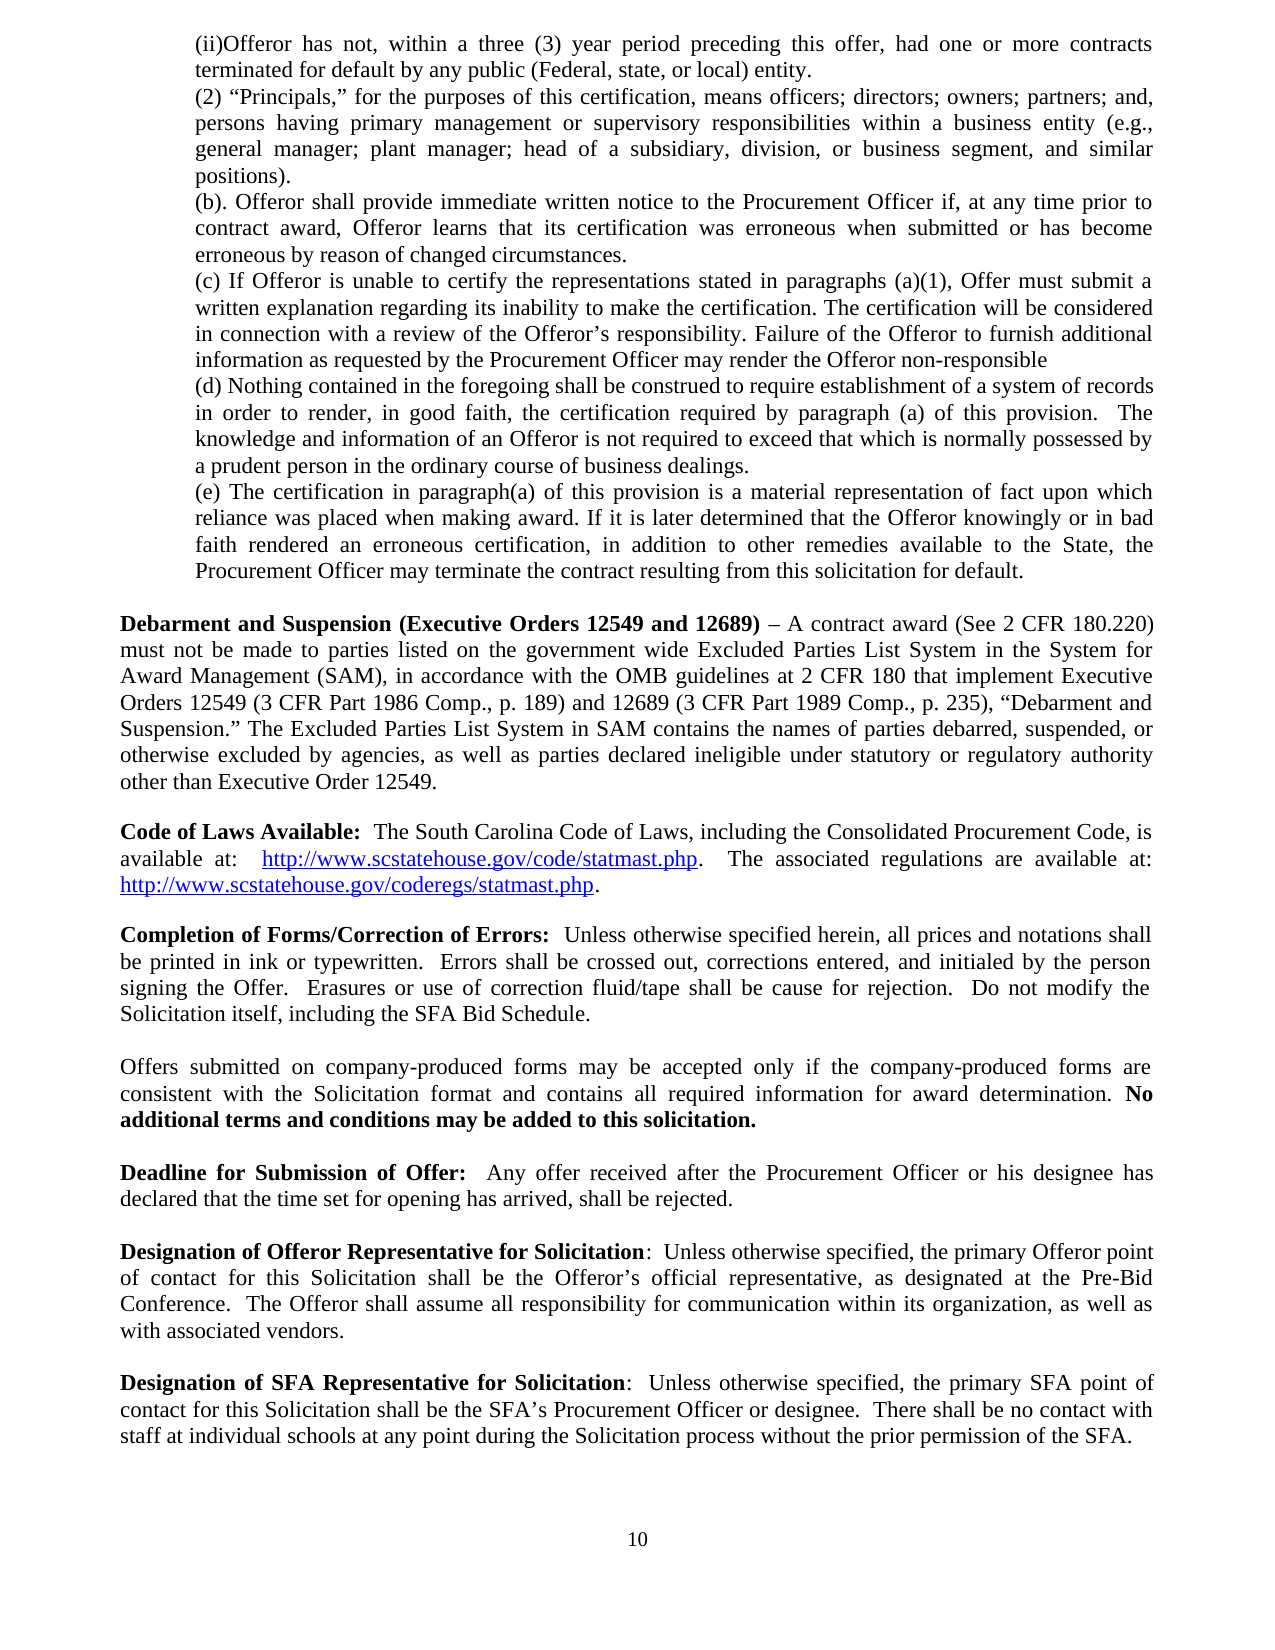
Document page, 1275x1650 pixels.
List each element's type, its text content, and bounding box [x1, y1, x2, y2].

text Designation of SFA Representative for Solicitation: Unless otherwise specified, the primary SFA point of contact for this Solicitation shall be the SFA’s Procurement Officer or designee. There shall be no contact with staff at individual schools at any point during the Solicitation process without the prior permission of the SFA. [120, 1369, 1155, 1448]
text Offers submitted on company-produced forms may be accepted only if the company-produced forms are consistent with the Solicitation format and contains all required information for award determination. No additional terms and conditions may be added to this solicitation. [120, 1053, 1153, 1132]
text Code of Laws Available: The South Carolina Code of Laws, including the Consolidated Procurement Code, is available at: http://www.scstatehouse.gov/code/statmast.php. The associated regulations are available at: http://www.scstatehouse.gov/coderegs/statmast.php. [120, 818, 1153, 897]
text (d) Nothing contained in the foregoing shall be construed to require establishment of a system of records in order to render, in good faith, the certification required by paragraph (a) of this provision. The knowledge and information of an Offeror is not required to exceed that which is normally possessed by a prudent person in the ordinary course of business dealings. [195, 373, 1155, 478]
text (2) “Principals,” for the purposes of this certification, means officers; directors; owners; partners; and, persons having primary management or supervisory responsibilities within a business entity (e.g., general manager; plant manager; head of a subsidiary, division, or business segment, and similar positions). [195, 83, 1155, 188]
text (b). Offeror shall provide immediate written notice to the Procurement Officer if, at any time prior to contract award, Offeror learns that its certification was erroneous when submitted or has become erroneous by reason of changed circumstances. [195, 188, 1155, 267]
text (e) The certification in paragraph(a) of this provision is a material representation of fact upon which reliance was placed when making award. If it is later determined that the Offeror knowingly or in bad faith rendered an erroneous certification, in addition to other remedies available to the State, the Procurement Officer may terminate the contract resulting from this solicitation for default. [195, 478, 1155, 583]
text Deadline for Submission of Offer: Any offer received after the Procurement Officer or his designee has declared that the time set for opening has arrived, shall be rejected. [120, 1159, 1155, 1211]
text (ii)Offeror has not, within a three (3) year period preceding this offer, had one or more contracts terminated for default by any public (Federal, state, or local) entity. [195, 30, 1155, 83]
text Debarment and Suspension (Executive Orders 12549 and 12689) – A contract award (See 2 CFR 180.220) must not be made to parties listed on the government wide Excluded Parties List System in the System for Award Management (SAM), in accordance with the OMB guidelines at 2 CFR 180 that implement Executive Orders 12549 (3 CFR Part 1986 Comp., p. 189) and 12689 (3 CFR Part 1989 Comp., p. 235), “Debarment and Suspension.” The Excluded Parties List System in SAM contains the names of parties debarred, suspended, or otherwise excluded by agencies, as well as parties declared ineligible under statutory or regulatory authority other than Executive Order 12549. [120, 610, 1155, 794]
text Designation of Offeror Representative for Solicitation: Unless otherwise specified, the primary Offeror point of contact for this Solicitation shall be the Offeror’s official representative, as designated at the Pre-Bid Conference. The Offeror shall assume all responsibility for communication within its organization, as well as with associated vendors. [120, 1238, 1155, 1343]
text Completion of Forms/Correction of Errors: Unless otherwise specified herein, all prices and notations shall be printed in ink or typewritten. Errors shall be crossed out, corrections entered, and initialed by the person signing the Offer. Erasures or use of correction fluid/tape shall be cause for rejection. Do not modify the Solicitation itself, including the SFA Bid Schedule. [120, 921, 1153, 1027]
text (c) If Offeror is unable to certify the representations stated in paragraphs (a)(1), Offer must submit a written explanation regarding its inability to make the certification. The certification will be considered in connection with a review of the Offeror’s responsibility. Failure of the Offeror to furnish additional information as requested by the Procurement Officer may render the Offeror non-responsible [195, 267, 1155, 373]
